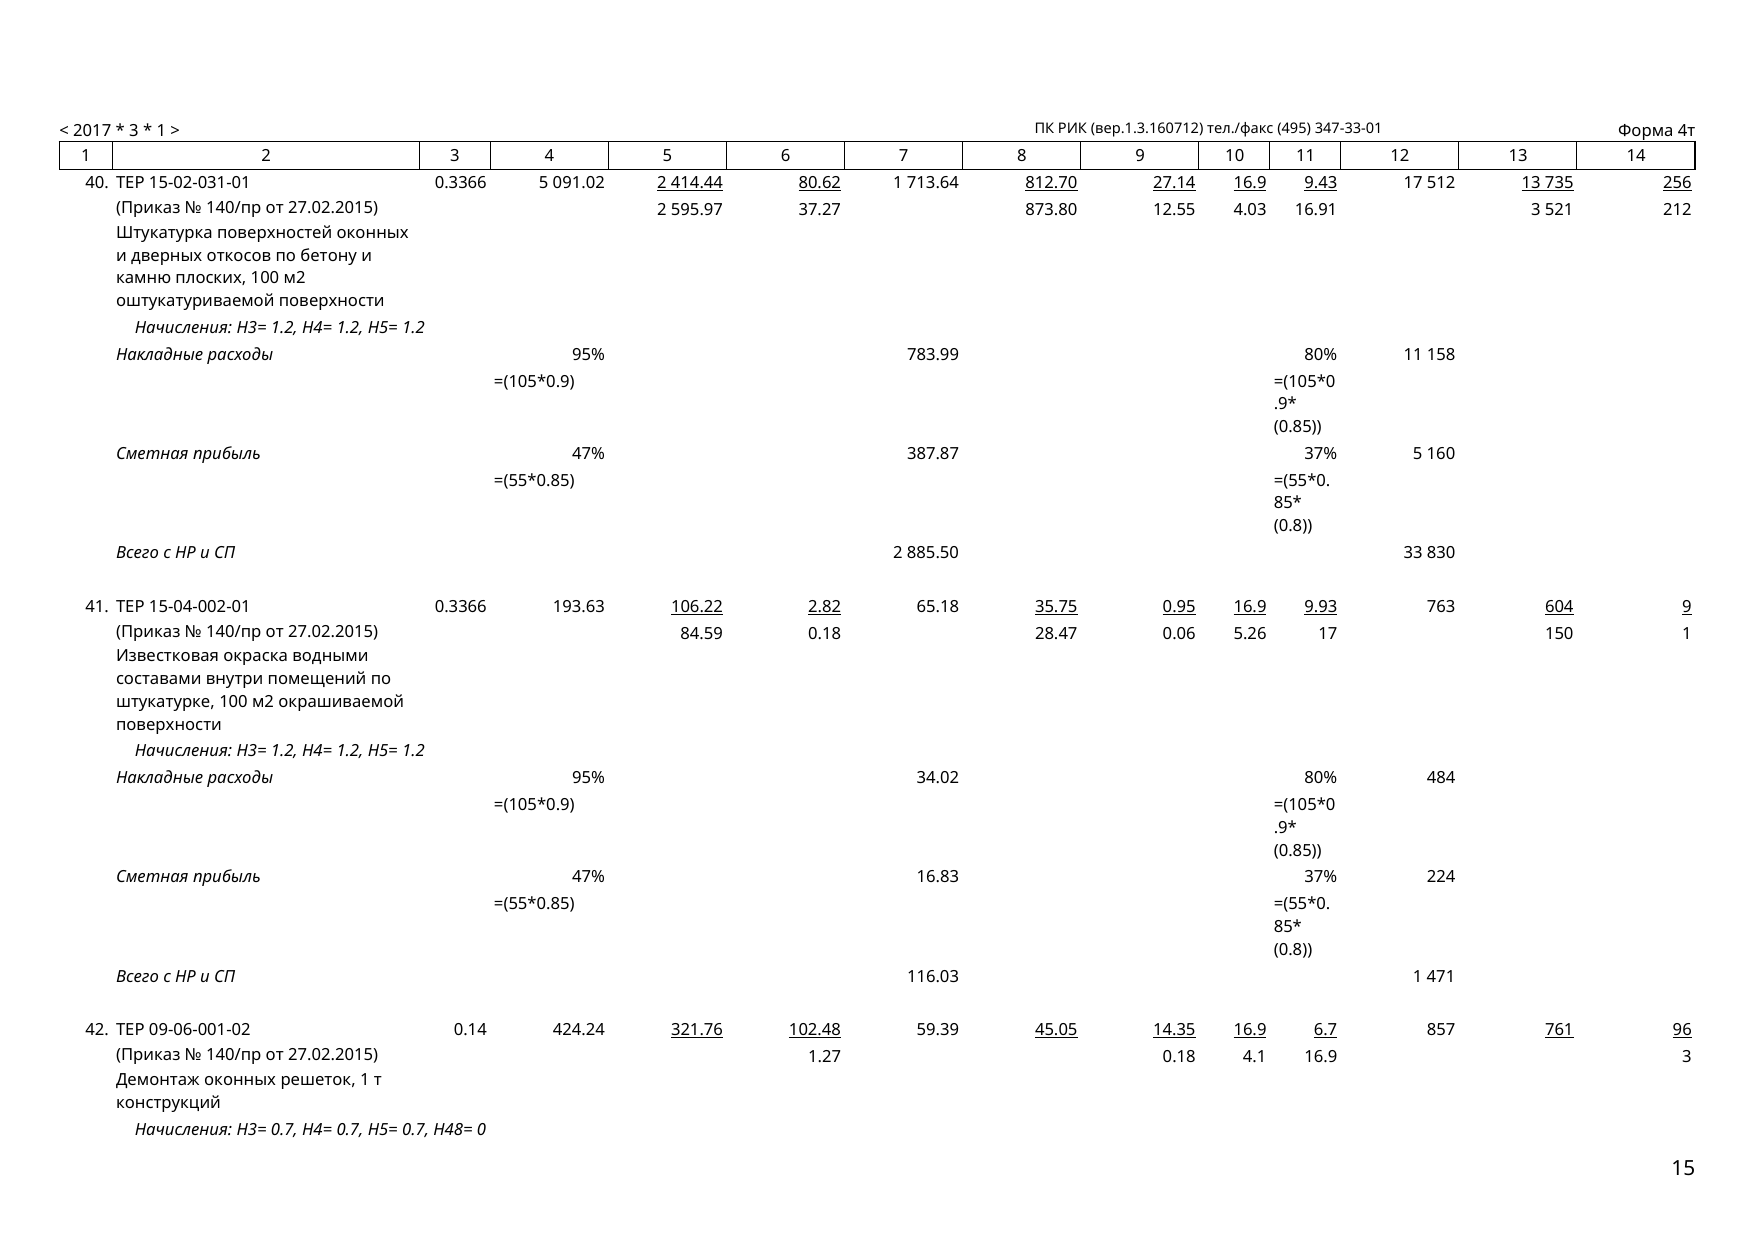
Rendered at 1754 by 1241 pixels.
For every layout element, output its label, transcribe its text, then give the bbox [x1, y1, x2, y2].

table_header 3 [420, 142, 490, 169]
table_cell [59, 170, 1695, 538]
table_header 6 [727, 142, 844, 169]
table_header 10 [1199, 142, 1269, 169]
table_header 13 [1459, 142, 1576, 169]
table_header 8 [963, 142, 1080, 169]
table_header 14 [1577, 142, 1694, 169]
table_header 7 [845, 142, 962, 169]
table_header 12 [1341, 142, 1458, 169]
table_header 9 [1081, 142, 1198, 169]
table_header 5 [609, 142, 726, 169]
table_header 11 [1270, 142, 1340, 169]
table_header 4 [491, 142, 608, 169]
table_header 1 [60, 142, 112, 169]
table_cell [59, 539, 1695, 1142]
table_header 2 [113, 142, 419, 169]
